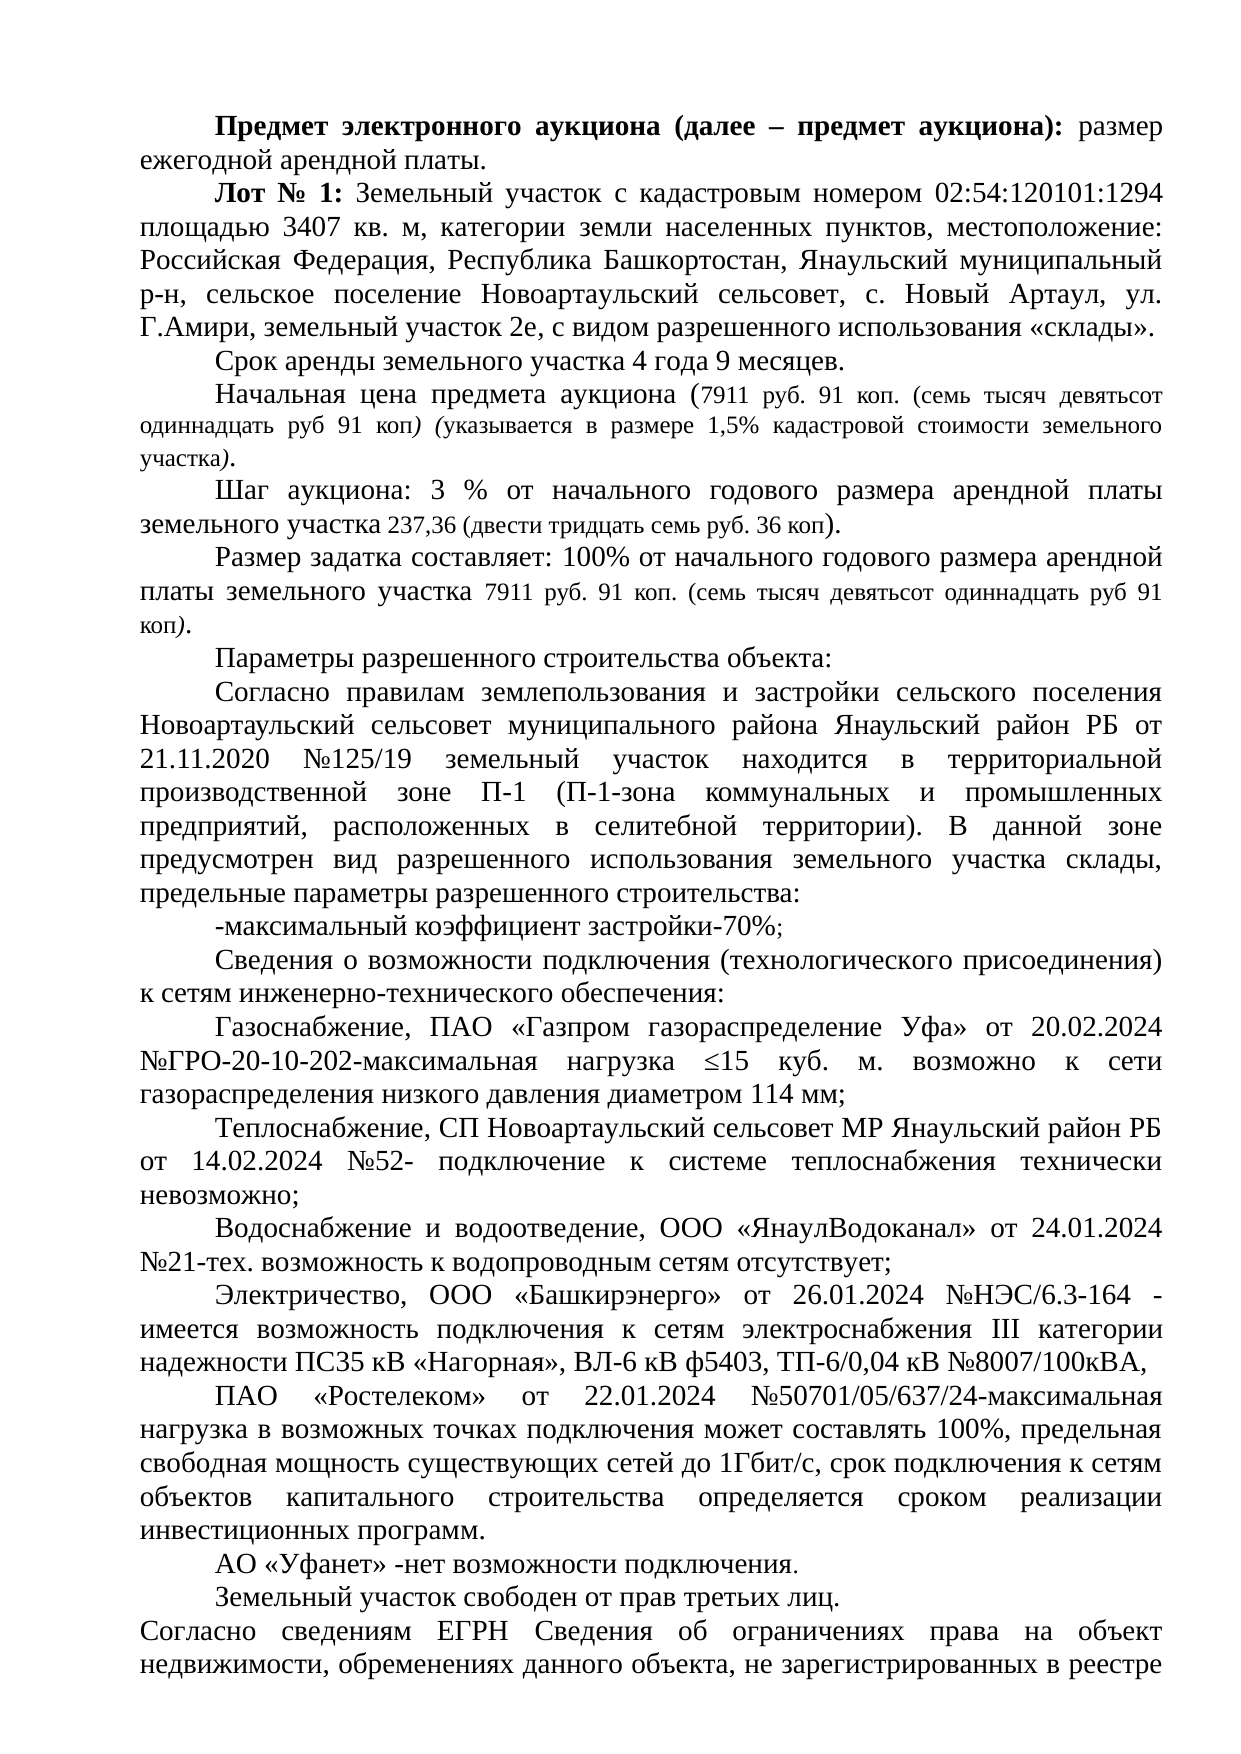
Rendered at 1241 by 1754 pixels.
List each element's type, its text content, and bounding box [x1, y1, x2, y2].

text ПАО «Ростелеком» от 22.01.2024 №50701/05/637/24-максимальная нагрузка в возможных точках подключения может составлять 100%, предельная свободная мощность существующих сетей до 1Гбит/с, срок подключения к сетям объектов капитального строительства определяется сроком реализации инвестиционных программ. [139, 1378, 1163, 1546]
text Согласно правилам землепользования и застройки сельского поселения Новоартаульский сельсовет муниципального района Янаульский район РБ от 21.11.2020 №125/19 земельный участок находится в территориальной производственной зоне П-1 (П-1-зона коммунальных и промышленных предприятий, расположенных в селитебной территории). В данной зоне предусмотрен вид разрешенного использования земельного участка склады, предельные параметры разрешенного строительства: [139, 674, 1163, 908]
text Водоснабжение и водоотведение, ООО «ЯнаулВодоканал» от 24.01.2024 №21-тех. возможность к водопроводным сетям отсутствует; [139, 1210, 1163, 1277]
text Предмет электронного аукциона (далее – предмет аукциона): размер ежегодной арендной платы. [139, 108, 1163, 175]
text Лот № 1: Земельный участок с кадастровым номером 02:54:120101:1294 площадью 3407 кв. м, категории земли населенных пунктов, местоположение: Российская Федерация, Республика Башкортостан, Янаульский муниципальный р-н, сельское поселение Новоартаульский сельсовет, с. Новый Артаул, ул. Г.Амири, земельный участок 2е, с видом разрешенного использования «склады». [139, 175, 1163, 343]
text Начальная цена предмета аукциона (7911 руб. 91 коп. (семь тысяч девятьсот одиннадцать руб 91 коп) (указывается в размере 1,5% кадастровой стоимости земельного участка). [139, 377, 1163, 472]
text АО «Уфанет» -нет возможности подключения. [139, 1546, 1163, 1579]
text Земельный участок свободен от прав третьих лиц. [139, 1579, 1163, 1613]
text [139, 1613, 1163, 1680]
text Шаг аукциона: 3 % от начального годового размера арендной платы земельного участка 237,36 (двести тридцать семь руб. 36 коп). [139, 472, 1163, 539]
text Газоснабжение, ПАО «Газпром газораспределение Уфа» от 20.02.2024 №ГРО-20-10-202-максимальная нагрузка ≤15 куб. м. возможно к сети газораспределения низкого давления диаметром 114 мм; [139, 1009, 1163, 1110]
text Размер задатка составляет: 100% от начального годового размера арендной платы земельного участка 7911 руб. 91 коп. (семь тысяч девятьсот одиннадцать руб 91 коп). [139, 539, 1163, 640]
text Параметры разрешенного строительства объекта: [139, 640, 1163, 674]
text Электричество, ООО «Башкирэнерго» от 26.01.2024 №НЭС/6.3-164 -имеется возможность подключения к сетям электроснабжения III категории надежности ПС35 кВ «Нагорная», ВЛ-6 кВ ф5403, ТП-6/0,04 кВ №8007/100кВА, [139, 1277, 1163, 1378]
text Срок аренды земельного участка 4 года 9 месяцев. [139, 343, 1163, 377]
text -максимальный коэффициент застройки-70%; [139, 908, 1163, 942]
text Сведения о возможности подключения (технологического присоединения) к сетям инженерно-технического обеспечения: [139, 942, 1163, 1009]
text Теплоснабжение, СП Новоартаульский сельсовет МР Янаульский район РБ от 14.02.2024 №52- подключение к системе теплоснабжения технически невозможно; [139, 1110, 1163, 1210]
